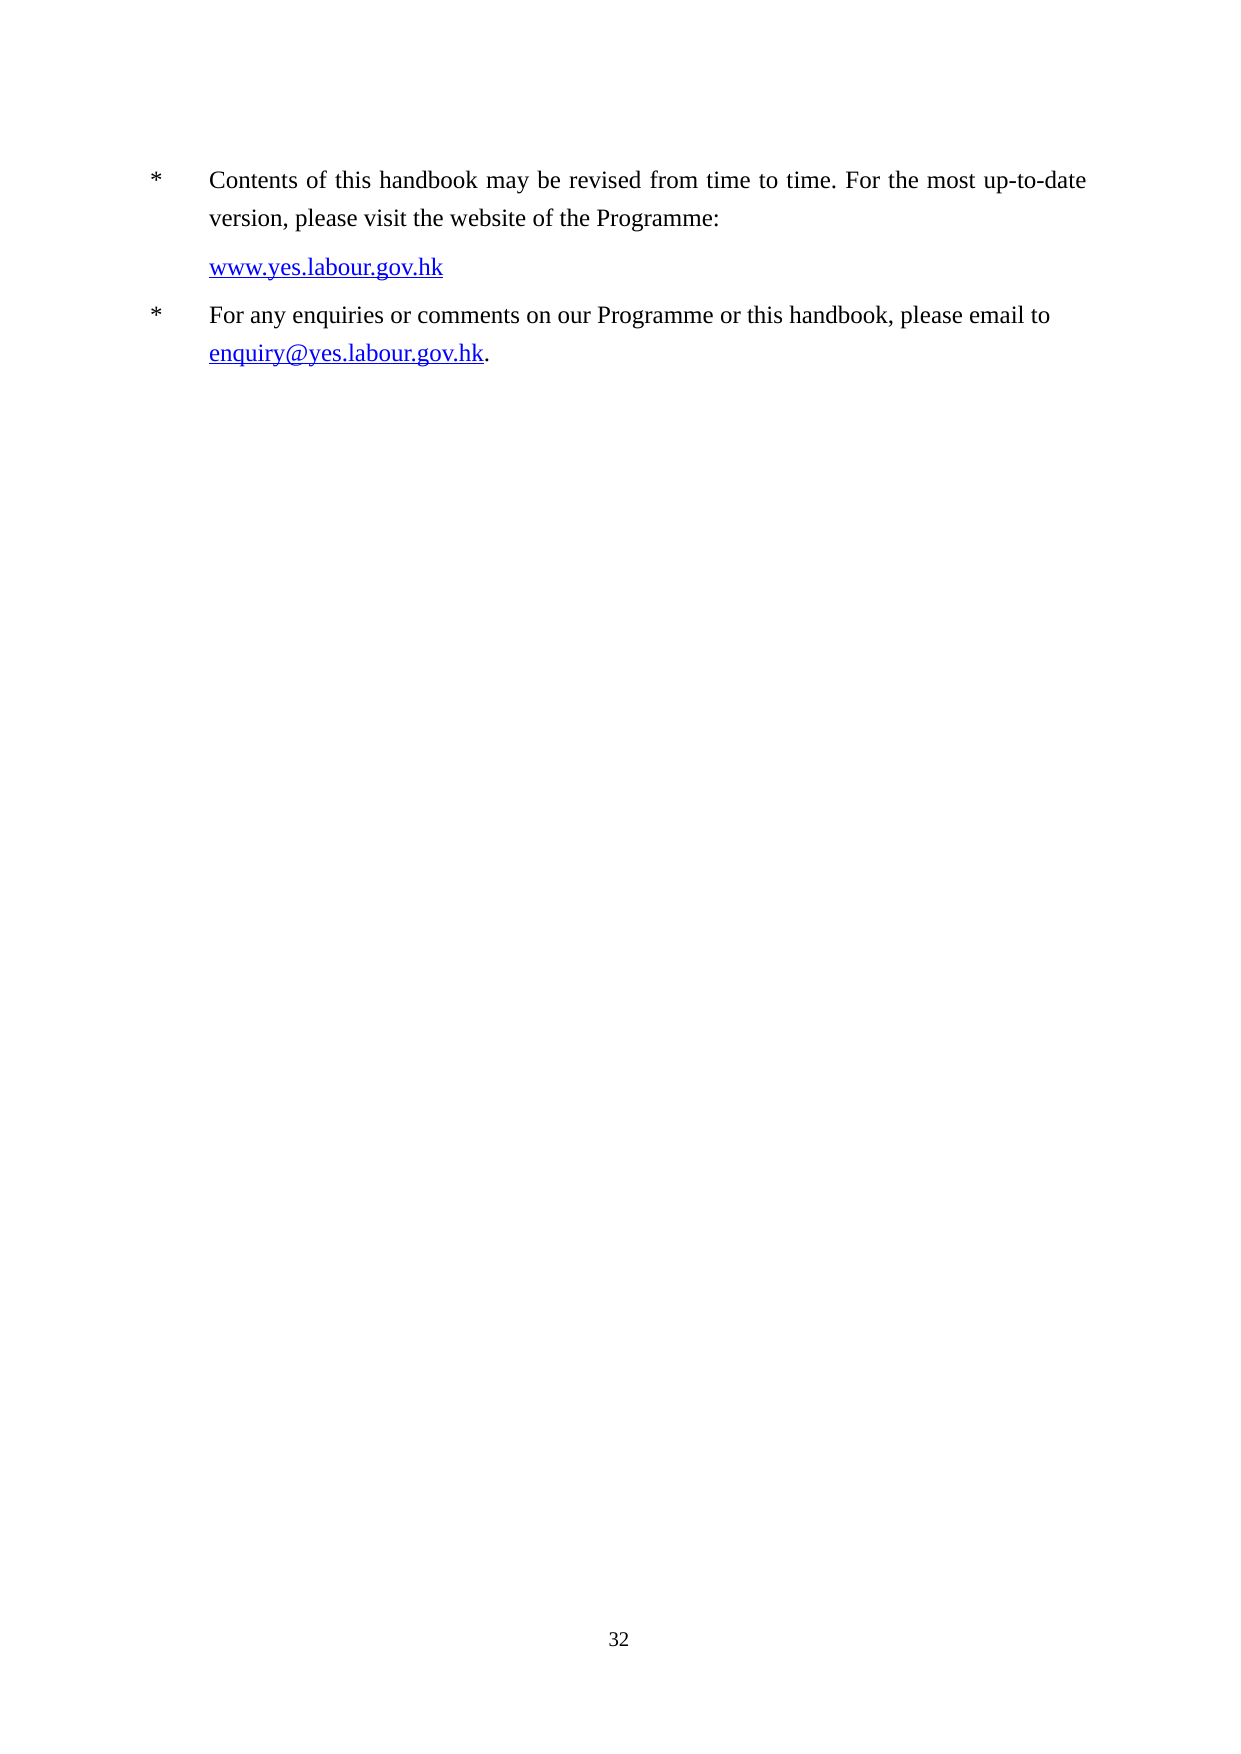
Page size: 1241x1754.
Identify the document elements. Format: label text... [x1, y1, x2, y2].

text * Contents of this handbook may be revised from time to time. For the most up-to-date version, please visit the website of the Programme: [150, 161, 1087, 236]
text www.yes.labour.gov.hk [150, 247, 1087, 285]
text * For any enquiries or comments on our Programme or this handbook, please email to enquiry@yes.labour.gov.hk. [150, 296, 1087, 371]
